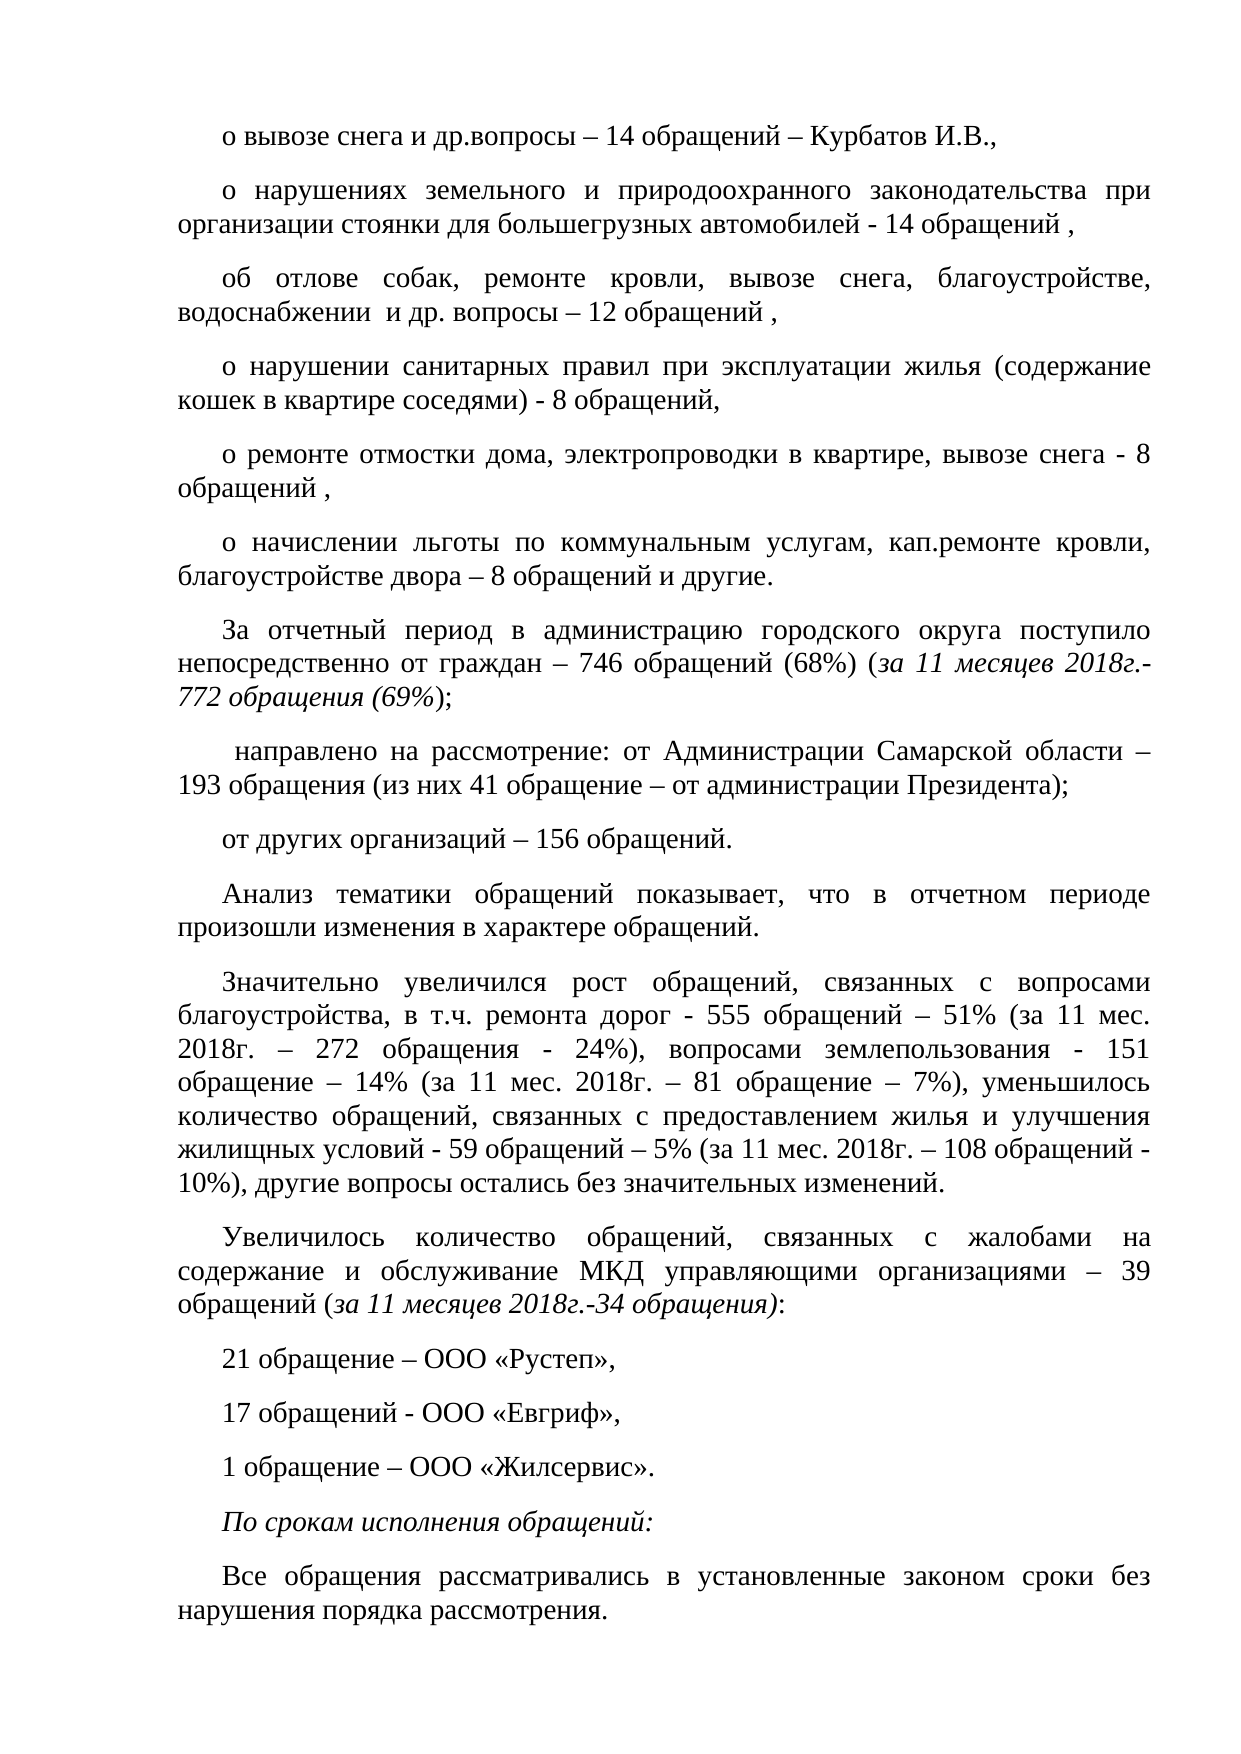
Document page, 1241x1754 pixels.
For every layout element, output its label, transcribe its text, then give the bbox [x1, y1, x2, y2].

text от других организаций – 156 обращений. [177, 821, 1152, 855]
text Анализ тематики обращений показывает, что в отчетном периоде произошли изменения в характере обращений. [177, 876, 1152, 943]
text По срокам исполнения обращений: [177, 1504, 1152, 1537]
text Все обращения рассматривались в установленные законом сроки без нарушения порядка рассмотрения. [177, 1558, 1152, 1625]
text о начислении льготы по коммунальным услугам, кап.ремонте кровли, благоустройстве двора – 8 обращений и другие. [177, 524, 1152, 591]
text За отчетный период в администрацию городского округа поступило непосредственно от граждан – 746 обращений (68%) (за 11 месяцев 2018г.- 772 обращения (69%); [177, 612, 1152, 713]
text о ремонте отмостки дома, электропроводки в квартире, вывозе снега - 8 обращений , [177, 436, 1152, 503]
text об отлове собак, ремонте кровли, вывозе снега, благоустройстве, водоснабжении и др. вопросы – 12 обращений , [177, 260, 1152, 327]
text 17 обращений - ООО «Евгриф», [177, 1395, 1152, 1429]
text Увеличилось количество обращений, связанных с жалобами на содержание и обслуживание МКД управляющими организациями – 39 обращений (за 11 месяцев 2018г.-34 обращения): [177, 1219, 1152, 1320]
text о вывозе снега и др.вопросы – 14 обращений – Курбатов И.В., [177, 118, 1152, 152]
text о нарушениях земельного и природоохранного законодательства при организации стоянки для большегрузных автомобилей - 14 обращений , [177, 172, 1152, 239]
text 1 обращение – ООО «Жилсервис». [177, 1449, 1152, 1483]
text о нарушении санитарных правил при эксплуатации жилья (содержание кошек в квартире соседями) - 8 обращений, [177, 348, 1152, 415]
text направлено на рассмотрение: от Администрации Самарской области – 193 обращения (из них 41 обращение – от администрации Президента); [177, 733, 1152, 801]
text 21 обращение – ООО «Рустеп», [177, 1341, 1152, 1374]
text Значительно увеличился рост обращений, связанных с вопросами благоустройства, в т.ч. ремонта дорог - 555 обращений – 51% (за 11 мес. 2018г. – 272 обращения - 24%), вопросами землепользования - 151 обращение – 14% (за 11 мес. 2018г. – 81 обращение – 7%), уменьшилось количество обращений, связанных с предоставлением жилья и улучшения жилищных условий - 59 обращений – 5% (за 11 мес. 2018г. – 108 обращений - 10%), другие вопросы остались без значительных изменений. [177, 964, 1152, 1198]
